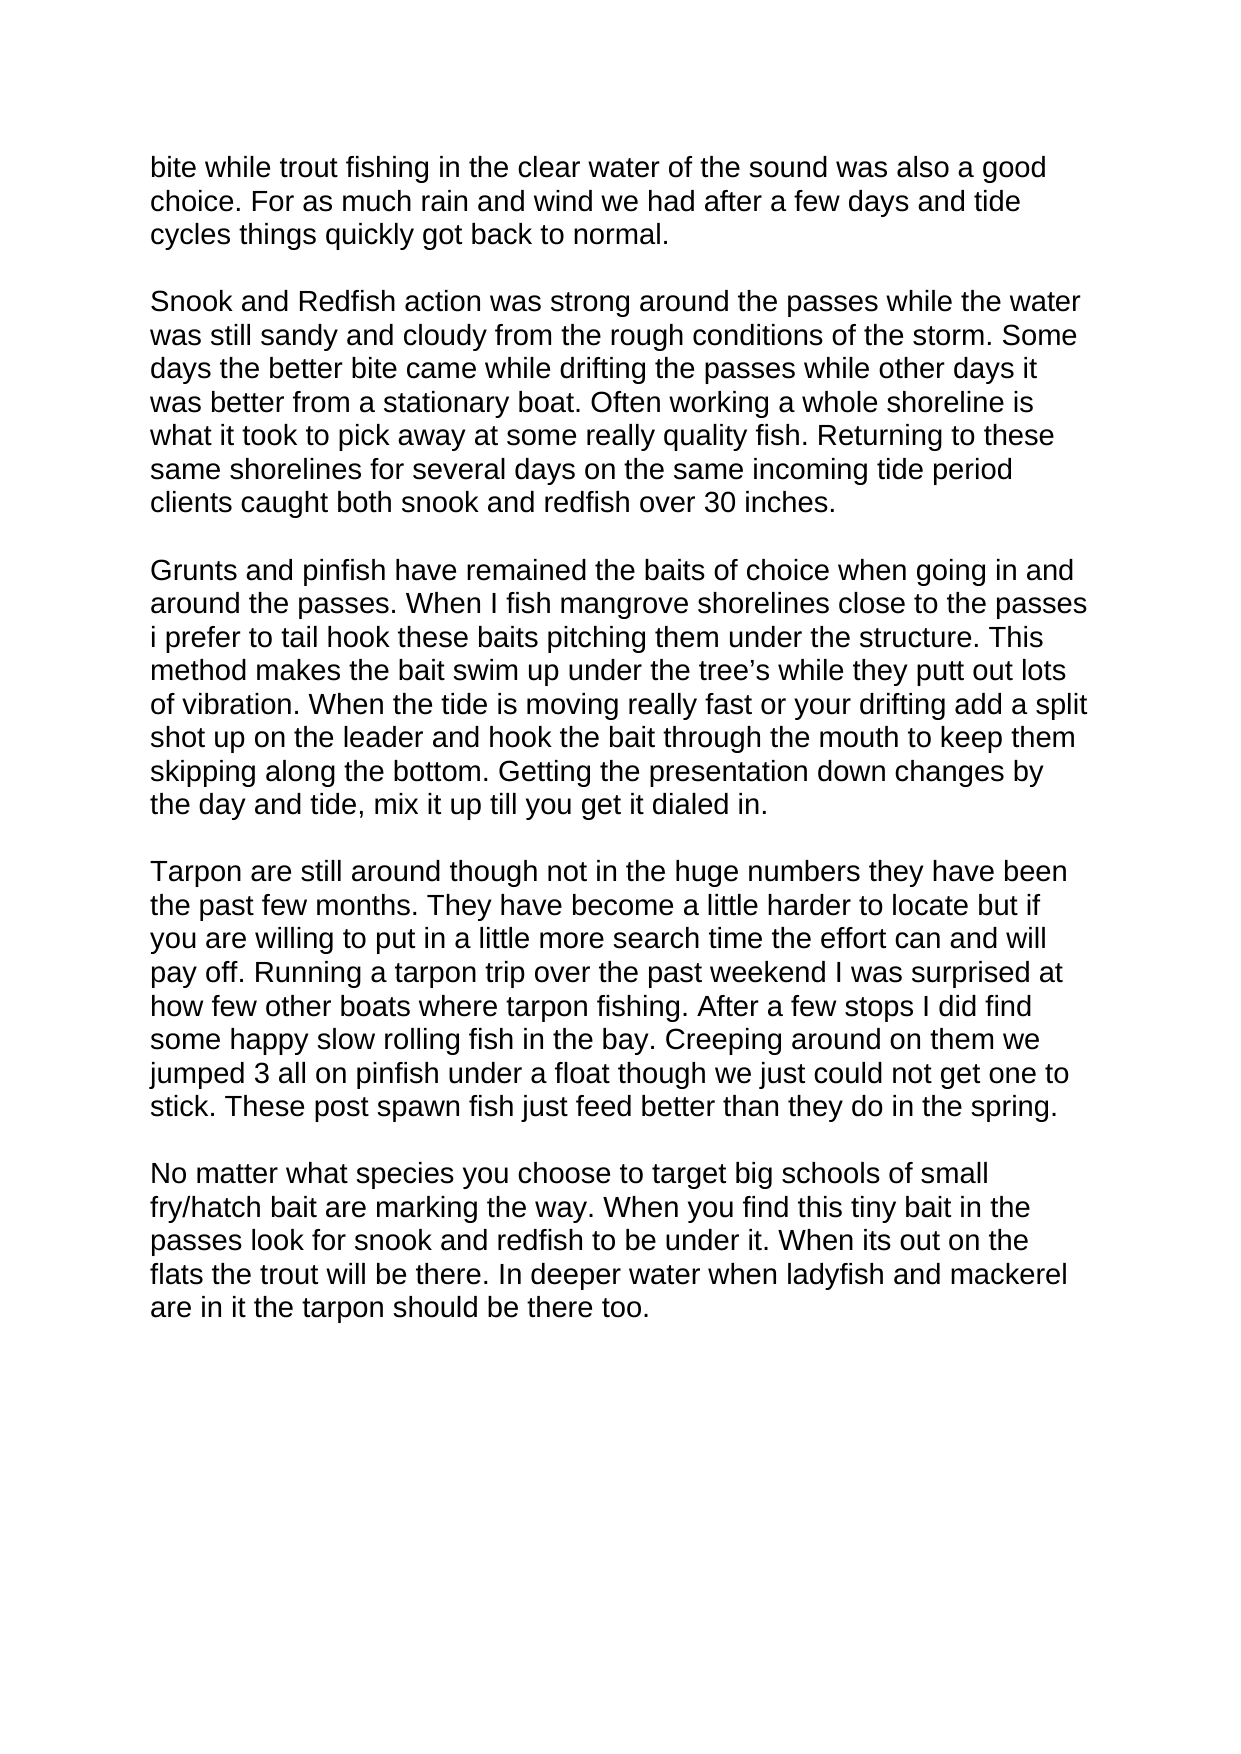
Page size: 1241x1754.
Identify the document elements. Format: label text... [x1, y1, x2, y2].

text Snook and Redfish action was strong around the passes while the water was still sandy and cloudy from the rough conditions of the storm. Some days the better bite came while drifting the passes while other days it was better from a stationary boat. Often working a whole shoreline is what it took to pick away at some really quality fish. Returning to these same shorelines for several days on the same incoming tide period clients caught both snook and redfish over 30 inches. [846, 284, 1090, 519]
text Tarpon are still around though not in the huge numbers they have been the past few months. They have become a little harder to locate but if you are willing to put in a little more search time the effort can and will pay off. Running a tarpon trip over the past weekend I was surprised at how few other boats where tarpon fishing. After a few stops I did find some happy slow rolling fish in the bay. Creeping around on them we jumped 3 all on pinfish under a float though we just could not get one to stick. These post spawn fish just feed better than they do in the spring. [150, 854, 1090, 1123]
text No matter what species you choose to target big schools of small fry/hatch bait are marking the way. When you find this tiny bait in the passes look for snook and redfish to be under it. When its out on the flats the trout will be there. In deeper water when ladyfish and mackerel are in it the tarpon should be there too. [651, 1156, 1090, 1324]
text Grunts and pinfish have remained the baits of choice when going in and around the passes. When I fish mangrove shorelines close to the passes i prefer to tail hook these baits pitching them under the structure. This method makes the bait swim up under the tree’s while they putt out lots of vibration. When the tide is moving really fast or your drifting add a split shot up on the leader and hook the bait through the mouth to keep them skipping along the bottom. Getting the presentation down changes by the day and tide, mix it up till you get it dialed in. [150, 552, 1090, 821]
